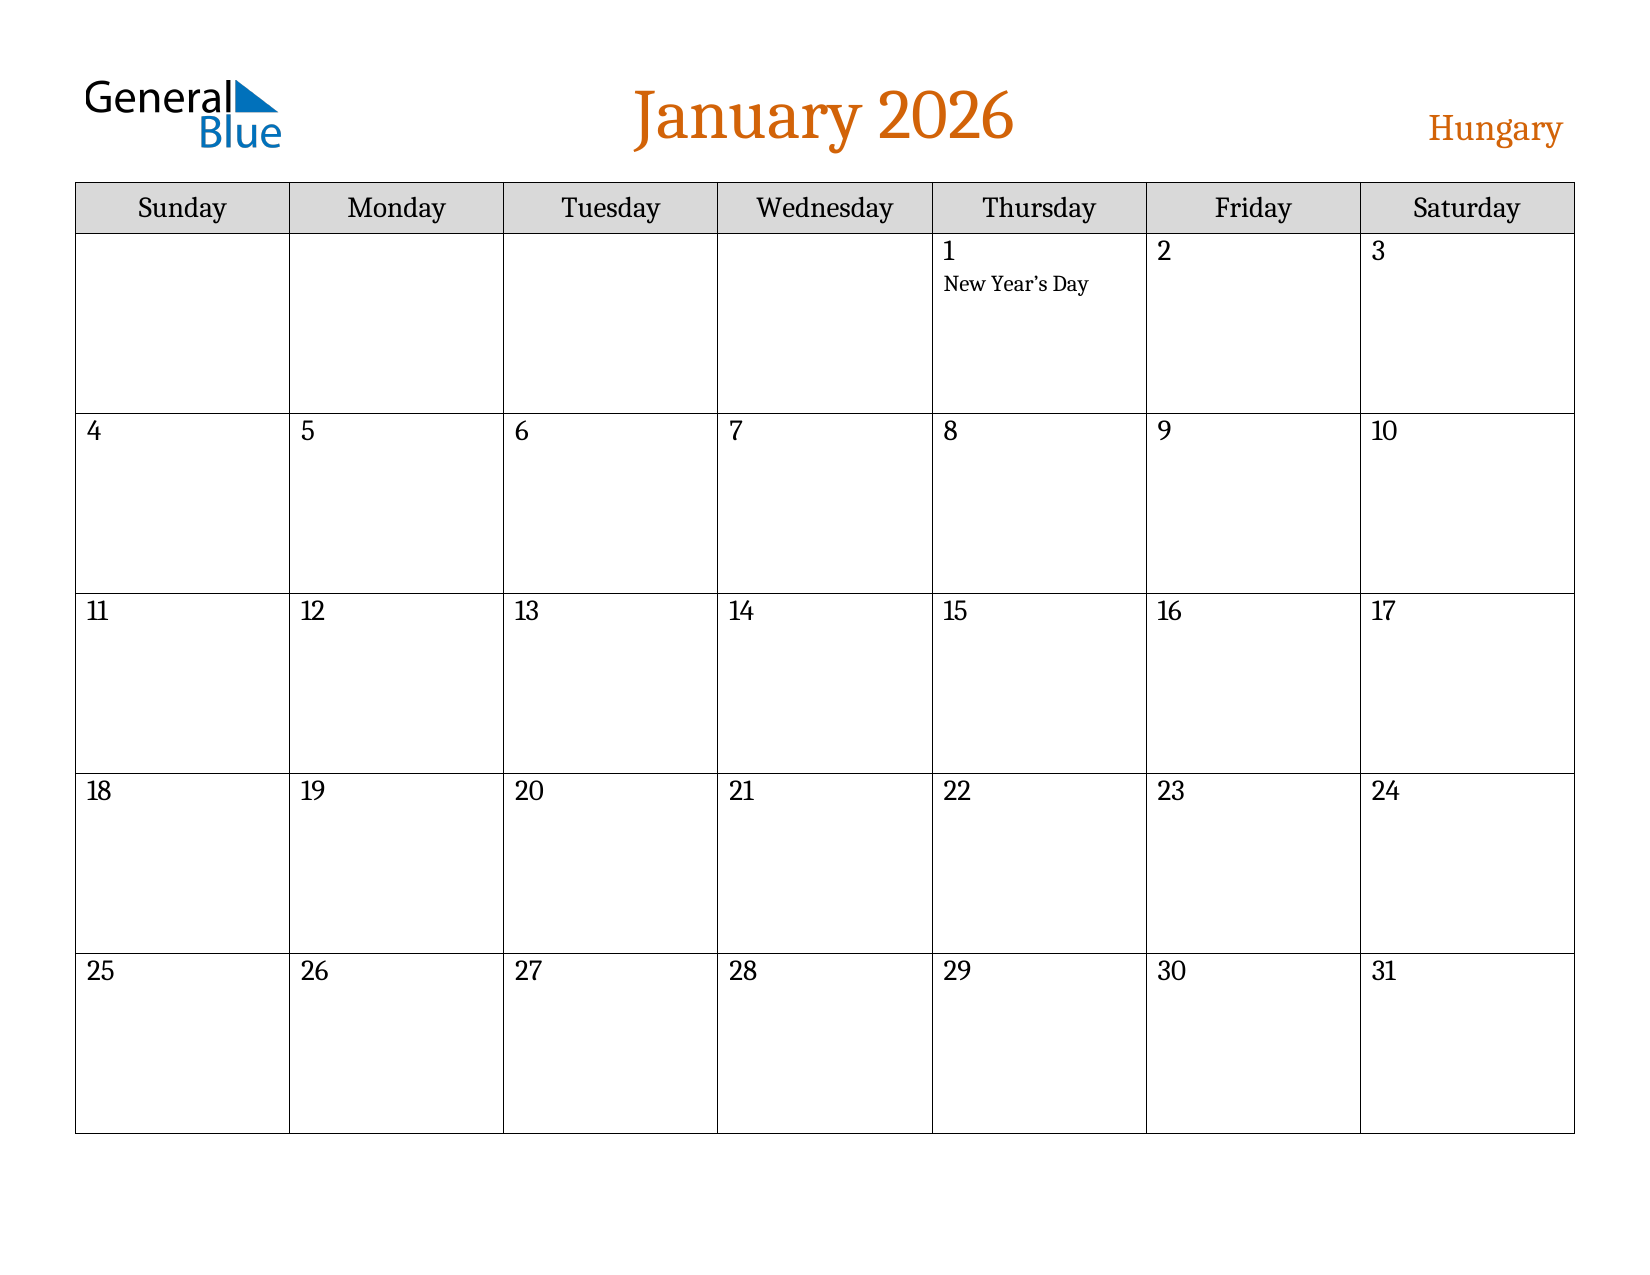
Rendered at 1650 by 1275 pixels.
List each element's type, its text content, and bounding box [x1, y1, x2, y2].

table_cell [290, 450, 503, 593]
table_cell 29 [933, 954, 1146, 990]
table_cell 6 [504, 414, 717, 450]
table_cell [718, 630, 932, 773]
table_cell [1361, 270, 1574, 413]
table_cell [1361, 630, 1574, 773]
table_cell [76, 234, 289, 270]
table_cell [504, 270, 717, 413]
table_cell 17 [1361, 594, 1574, 630]
table_cell 24 [1361, 774, 1574, 810]
table_cell 1 [933, 234, 1146, 270]
table_cell 31 [1361, 954, 1574, 990]
table_header [76, 75, 503, 182]
table_cell 27 [504, 954, 717, 990]
table_cell [933, 810, 1146, 953]
table_cell [1147, 270, 1360, 413]
table_cell [76, 450, 289, 593]
table_cell 7 [718, 414, 932, 450]
table_cell [718, 270, 932, 413]
picture [86, 80, 281, 148]
table_header January 2026 [504, 75, 1146, 182]
table_cell [1361, 810, 1574, 953]
table_cell 22 [933, 774, 1146, 810]
table_cell Friday [1147, 183, 1360, 233]
table_cell [504, 990, 717, 1133]
table_cell [933, 630, 1146, 773]
table_cell [290, 234, 503, 270]
table_cell [290, 810, 503, 953]
table_cell 9 [1147, 414, 1360, 450]
table_cell 28 [718, 954, 932, 990]
table_cell [290, 990, 503, 1133]
table_cell 3 [1361, 234, 1574, 270]
table_cell [1361, 990, 1574, 1133]
table_cell Monday [290, 183, 503, 233]
table_cell 12 [290, 594, 503, 630]
table_cell 8 [933, 414, 1146, 450]
table_cell 19 [290, 774, 503, 810]
table_cell [1147, 450, 1360, 593]
table_cell [290, 270, 503, 413]
table_cell 30 [1147, 954, 1360, 990]
table_cell 18 [76, 774, 289, 810]
table_cell 2 [1147, 234, 1360, 270]
table_cell [718, 234, 932, 270]
table_cell [76, 630, 289, 773]
table_cell 25 [76, 954, 289, 990]
table_cell 14 [718, 594, 932, 630]
table_cell [1147, 810, 1360, 953]
table_cell [1147, 630, 1360, 773]
table_cell [504, 630, 717, 773]
table_cell [718, 810, 932, 953]
table_cell [718, 990, 932, 1133]
table_cell [76, 990, 289, 1133]
table_cell 15 [933, 594, 1146, 630]
table_cell [933, 990, 1146, 1133]
table_cell [504, 450, 717, 593]
table_cell 23 [1147, 774, 1360, 810]
table_cell 13 [504, 594, 717, 630]
table_cell 11 [76, 594, 289, 630]
table_cell Saturday [1361, 183, 1574, 233]
table_cell [504, 810, 717, 953]
table_cell [1361, 450, 1574, 593]
table_cell 4 [76, 414, 289, 450]
table_cell New Year’s Day [933, 270, 1146, 413]
table_cell 10 [1361, 414, 1574, 450]
table_cell [76, 270, 289, 413]
table_cell Wednesday [718, 183, 932, 233]
table_cell 26 [290, 954, 503, 990]
table_cell Thursday [933, 183, 1146, 233]
table_cell 5 [290, 414, 503, 450]
table_cell 20 [504, 774, 717, 810]
table_cell Tuesday [504, 183, 717, 233]
table_cell [718, 450, 932, 593]
table_cell Sunday [76, 183, 289, 233]
table_cell [504, 234, 717, 270]
table_cell [290, 630, 503, 773]
table_cell [933, 450, 1146, 593]
table_cell 16 [1147, 594, 1360, 630]
table_cell 21 [718, 774, 932, 810]
table_cell [76, 810, 289, 953]
table_header Hungary [1146, 75, 1574, 182]
table_cell [1147, 990, 1360, 1133]
